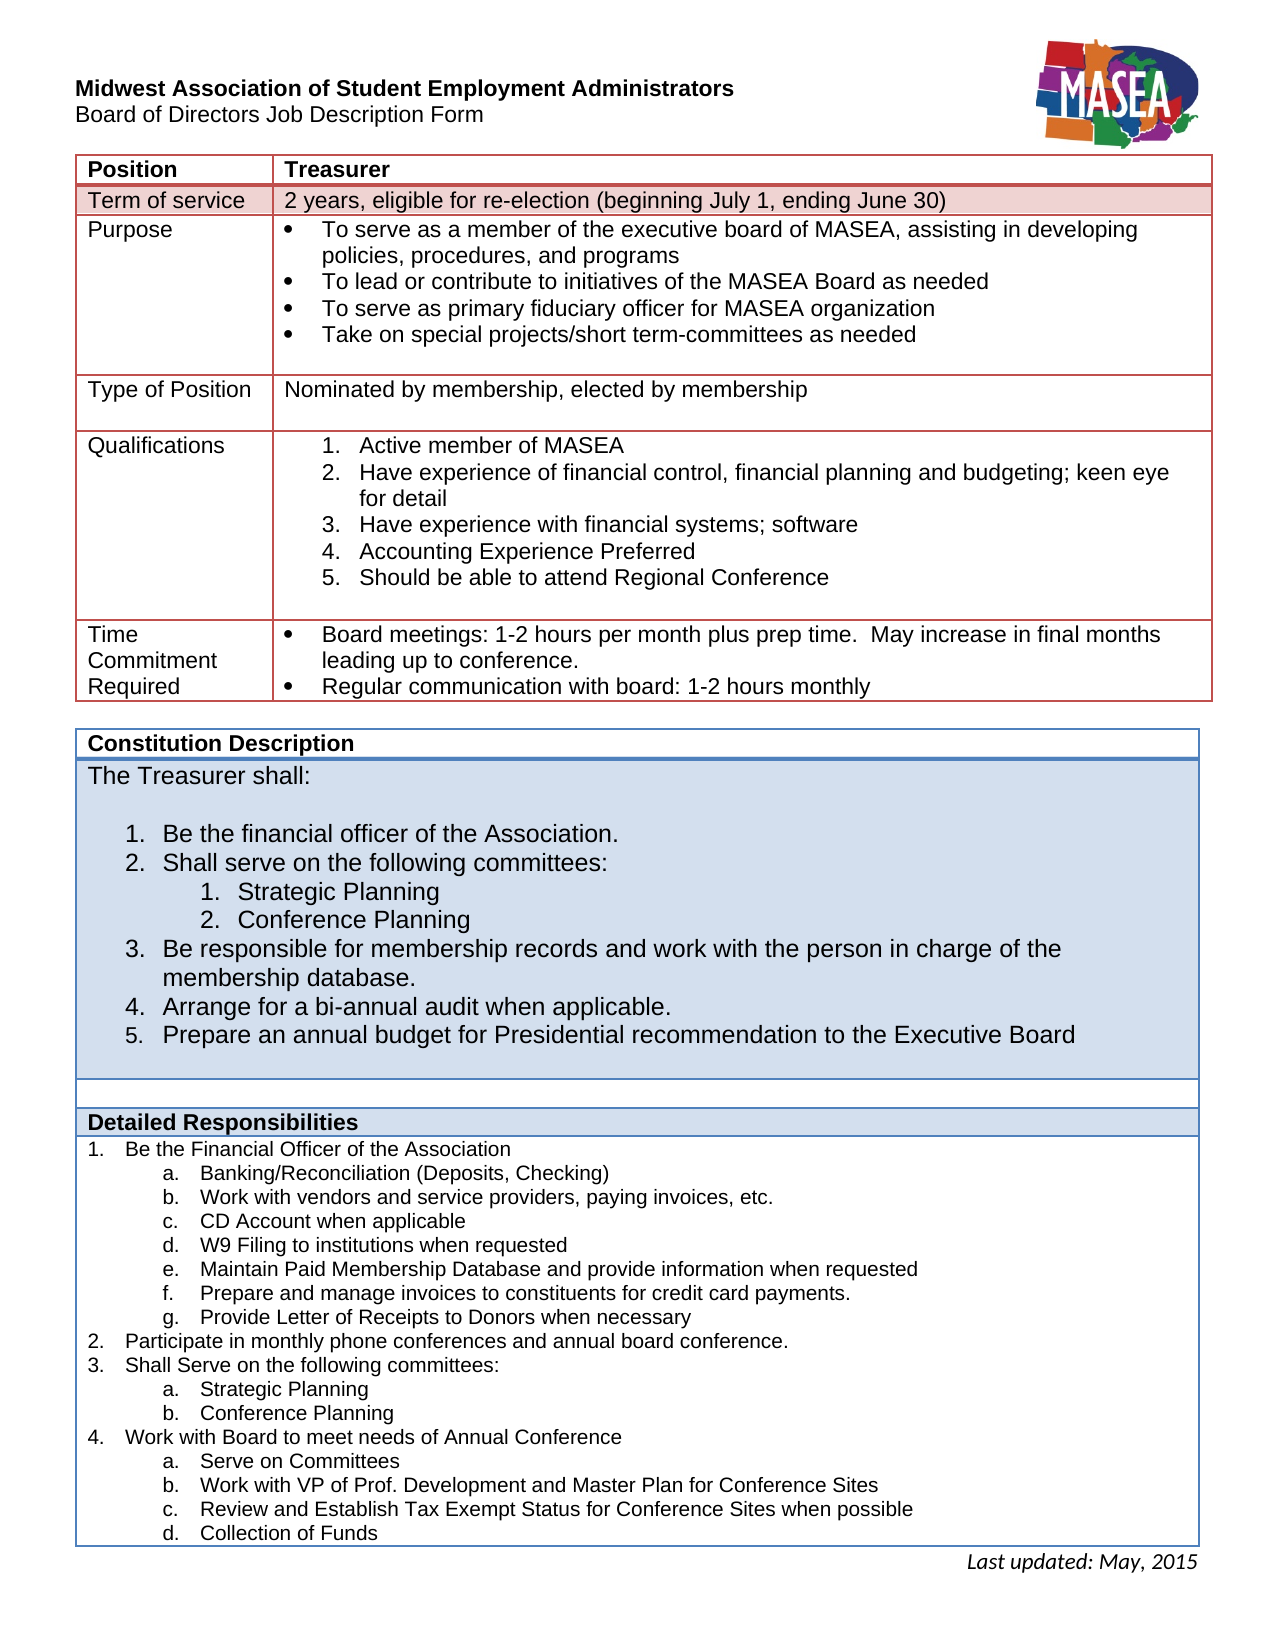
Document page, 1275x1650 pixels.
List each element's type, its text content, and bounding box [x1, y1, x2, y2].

table_cell Term of service [77, 187, 272, 213]
table_cell Time Commitment Required [77, 621, 272, 699]
table_header Position [77, 156, 272, 182]
table_cell Detailed Responsibilities [77, 1109, 1198, 1135]
table_cell Board meetings: 1-2 hours per month plus prep time. May increase in final months leading up to conference. Regular communication with board: 1-2 hours monthly [274, 621, 1211, 699]
table_cell [77, 1080, 1198, 1107]
table_cell Purpose [77, 216, 272, 374]
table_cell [77, 1137, 1198, 1544]
table_cell 2 years, eligible for re-election (beginning July 1, ending June 30) [274, 187, 1211, 213]
table_cell Nominated by membership, elected by membership [274, 376, 1211, 430]
table_header Treasurer [274, 156, 1211, 182]
table_cell To serve as a member of the executive board of MASEA, assisting in developing policies, procedures, and programs To lead or contribute to initiatives of the MASEA Board as needed To serve as primary fiduciary officer for MASEA organization Take on special projects/short term-committees as needed [274, 216, 1211, 374]
table_cell Active member of MASEA Have experience of financial control, financial planning and budgeting; keen eye for detail Have experience with financial systems; software Accounting Experience Preferred Should be able to attend Regional Conference [274, 432, 1211, 618]
table_cell The Treasurer shall: Be the financial officer of the Association. Shall serve on the following committees: Strategic Planning Conference Planning Be responsible for membership records and work with the person in charge of the membership database. Arrange for a bi-annual audit when applicable. Prepare an annual budget for Presidential recommendation to the Executive Board [77, 761, 1198, 1078]
table_cell Qualifications [77, 432, 272, 618]
table_cell Type of Position [77, 376, 272, 430]
text Midwest Association of Student Employment Administrators [75, 75, 1036, 101]
text Board of Directors Job Description Form [75, 101, 1036, 128]
table_header Constitution Description [77, 730, 1198, 756]
picture [1036, 39, 1199, 149]
